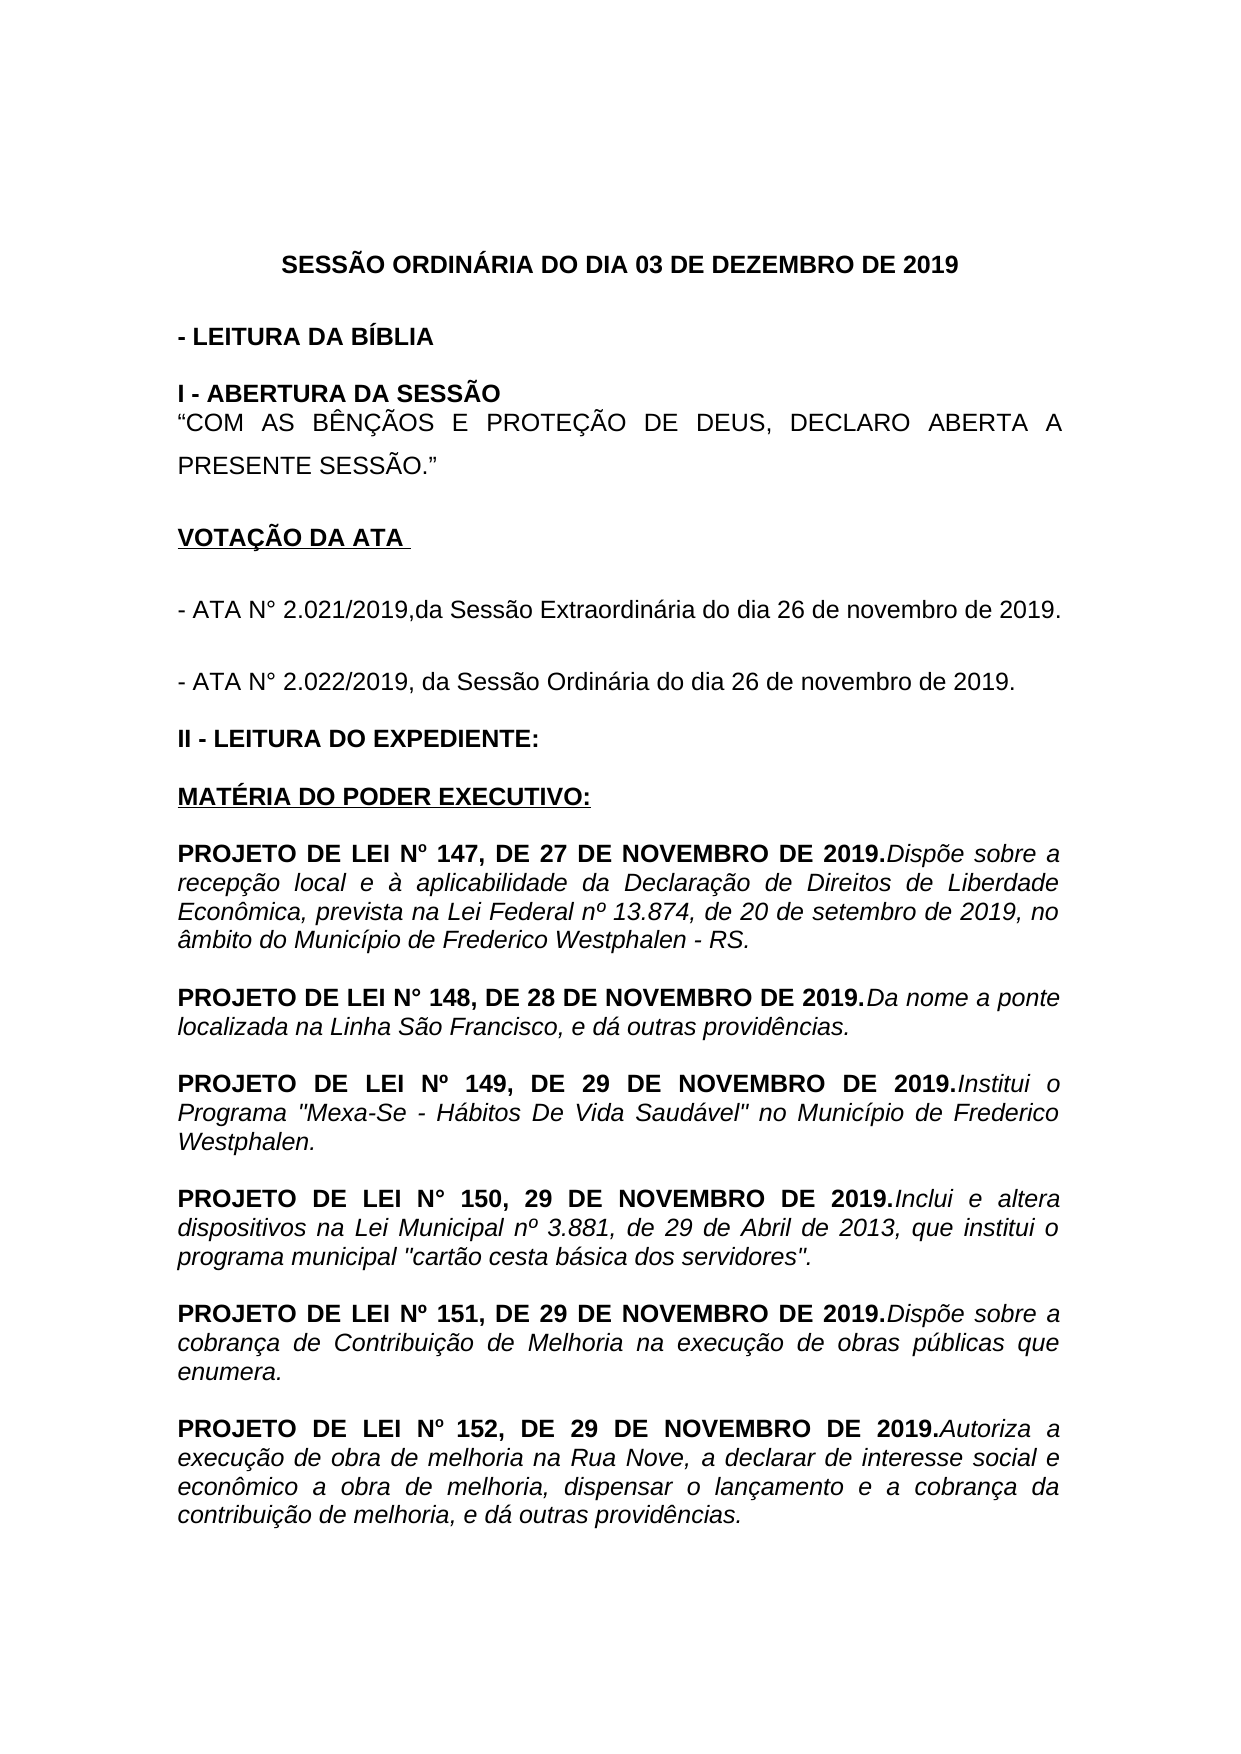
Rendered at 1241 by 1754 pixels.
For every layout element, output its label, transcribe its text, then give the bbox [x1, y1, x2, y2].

text PROJETO DE LEI N° 148, DE 28 DE NOVEMBRO DE 2019.Da nome a ponte localizada na Linha São Francisco, e dá outras providências. [177, 983, 1063, 1040]
text PROJETO DE LEI Nº 151, DE 29 DE NOVEMBRO DE 2019.Dispõe sobre a cobrança de Contribuição de Melhoria na execução de obras públicas que enumera. [177, 1299, 1063, 1385]
text PROJETO DE LEI Nº 149, DE 29 DE NOVEMBRO DE 2019.Institui o Programa "Mexa-Se - Hábitos De Vida Saudável" no Município de Frederico Westphalen. [177, 1069, 1063, 1155]
text MATÉRIA DO PODER EXECUTIVO: [177, 782, 1063, 810]
text “COM AS BÊNÇÃOS E PROTEÇÃO DE DEUS, DECLARO ABERTA A PRESENTE SESSÃO.” [177, 408, 1063, 480]
text VOTAÇÃO DA ATA [177, 523, 1063, 552]
text PROJETO DE LEI No 147, DE 27 DE NOVEMBRO DE 2019.Dispõe sobre a recepção local e à aplicabilidade da Declaração de Direitos de Liberdade Econômica, prevista na Lei Federal nº 13.874, de 20 de setembro de 2019, no âmbito do Município de Frederico Westphalen - RS. [177, 839, 1063, 954]
text II - LEITURA DO EXPEDIENTE: [177, 724, 1063, 753]
text - LEITURA DA BÍBLIA [177, 322, 1063, 350]
text - ATA N° 2.021/2019,da Sessão Extraordinária do dia 26 de novembro de 2019. [177, 595, 1063, 623]
text PROJETO DE LEI N° 150, 29 DE NOVEMBRO DE 2019.Inclui e altera dispositivos na Lei Municipal nº 3.881, de 29 de Abril de 2013, que institui o programa municipal "cartão cesta básica dos servidores". [177, 1184, 1063, 1270]
text PROJETO DE LEI No 152, DE 29 DE NOVEMBRO DE 2019.Autoriza a execução de obra de melhoria na Rua Nove, a declarar de interesse social e econômico a obra de melhoria, dispensar o lançamento e a cobrança da contribuição de melhoria, e dá outras providências. [177, 1414, 1063, 1529]
text I - ABERTURA DA SESSÃO [177, 379, 1063, 408]
subtitle SESSÃO ORDINÁRIA DO DIA 03 DE DEZEMBRO DE 2019 [177, 250, 1063, 278]
text - ATA N° 2.022/2019, da Sessão Ordinária do dia 26 de novembro de 2019. [177, 667, 1063, 695]
